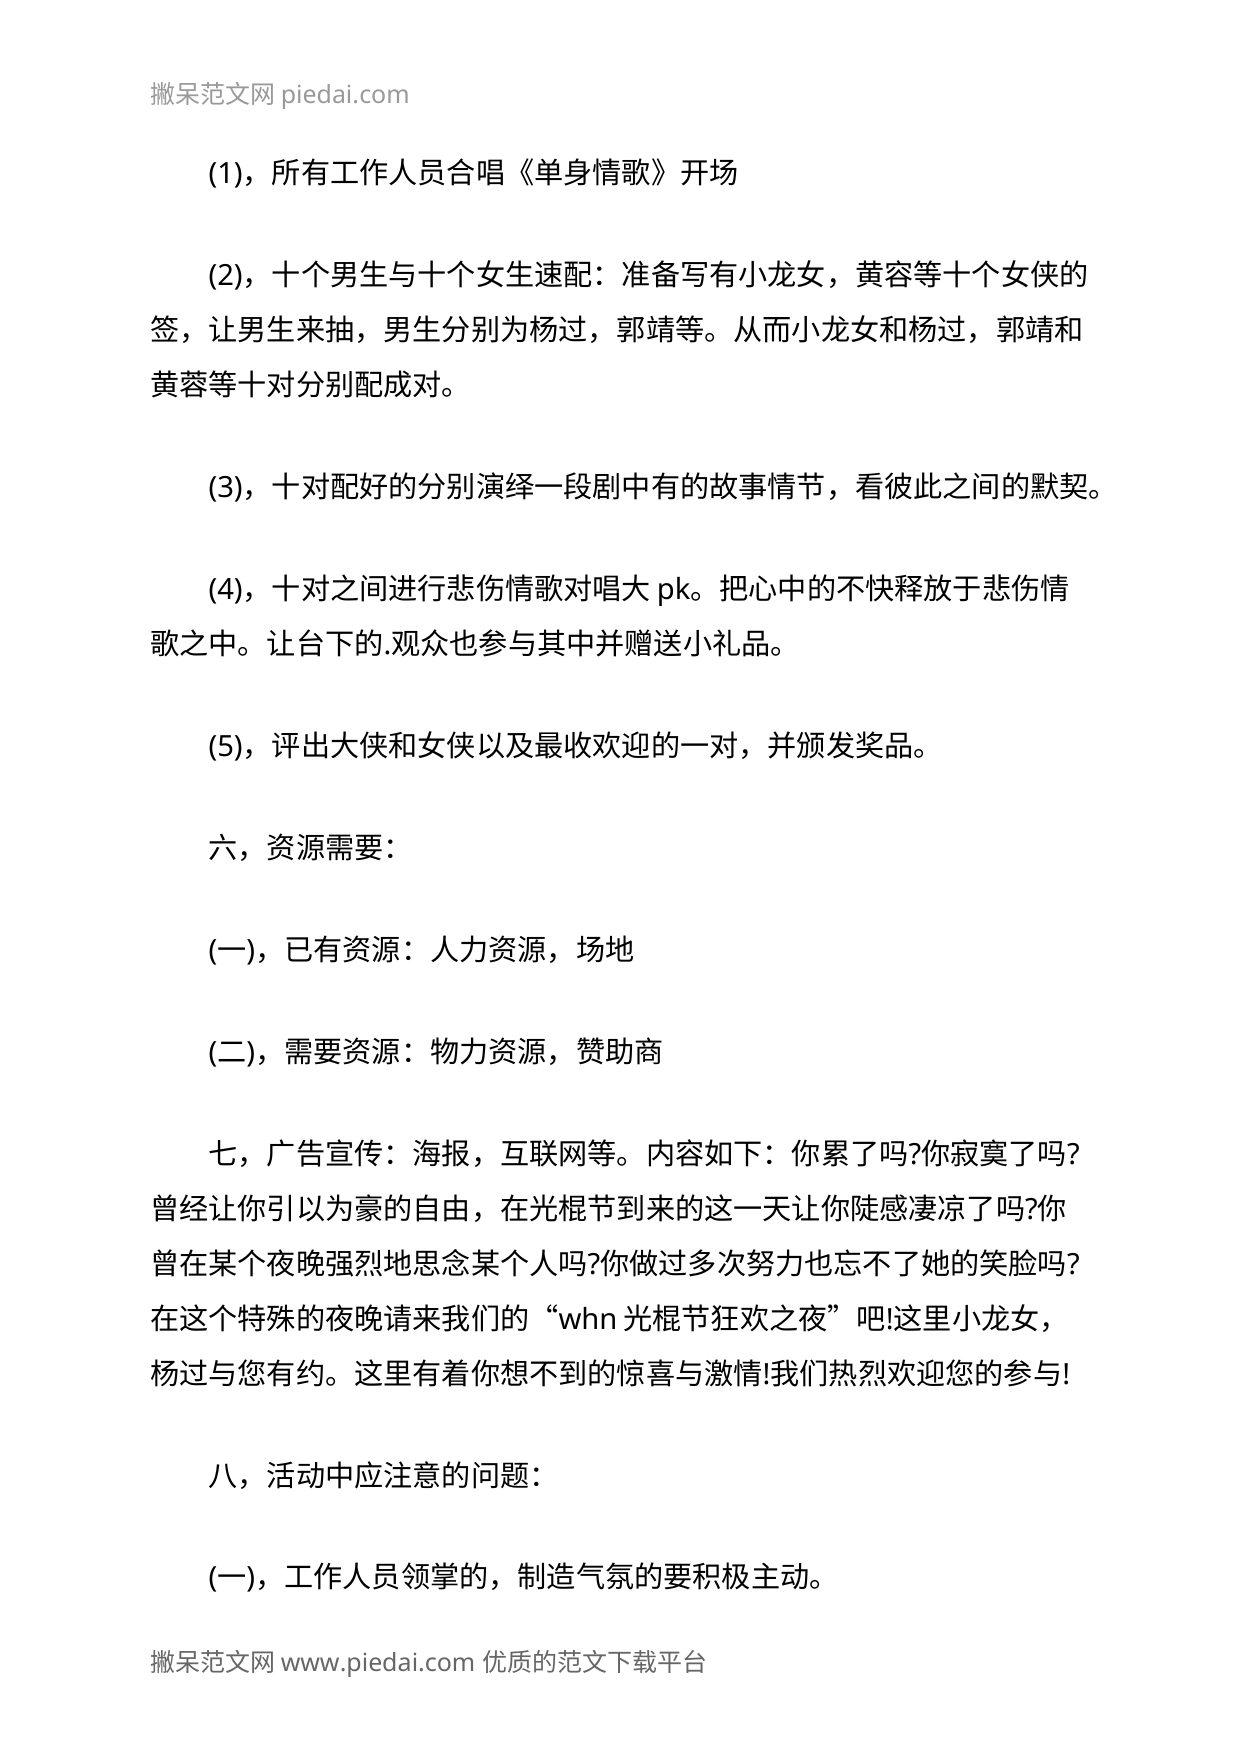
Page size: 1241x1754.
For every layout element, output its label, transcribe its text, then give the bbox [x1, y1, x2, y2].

text (二)，需要资源：物力资源，赞助商 [150, 1028, 1090, 1071]
text (3)，十对配好的分别演绎一段剧中有的故事情节，看彼此之间的默契。 [150, 464, 1090, 506]
text 七，广告宣传：海报，互联网等。内容如下：你累了吗?你寂寞了吗?曾经让你引以为豪的自由，在光棍节到来的这一天让你陡感凄凉了吗?你曾在某个夜晚强烈地思念某个人吗?你做过多次努力也忘不了她的笑脸吗?在这个特殊的夜晚请来我们的“whn光棍节狂欢之夜”吧!这里小龙女，杨过与您有约。这里有着你想不到的惊喜与激情!我们热烈欢迎您的参与! [150, 1130, 1090, 1393]
text (一)，已有资源：人力资源，场地 [150, 926, 1090, 969]
text 八，活动中应注意的问题： [150, 1452, 1090, 1494]
text (5)，评出大侠和女侠以及最收欢迎的一对，并颁发奖品。 [150, 723, 1090, 765]
text (1)，所有工作人员合唱《单身情歌》开场 [150, 150, 1090, 192]
text (一)，工作人员领掌的，制造气氛的要积极主动。 [150, 1554, 1090, 1596]
text 六，资源需要： [150, 824, 1090, 867]
text (2)，十个男生与十个女生速配：准备写有小龙女，黄容等十个女侠的签，让男生来抽，男生分别为杨过，郭靖等。从而小龙女和杨过，郭靖和黄蓉等十对分别配成对。 [150, 252, 1090, 404]
text (4)，十对之间进行悲伤情歌对唱大pk。把心中的不快释放于悲伤情歌之中。让台下的.观众也参与其中并赠送小礼品。 [150, 566, 1090, 663]
